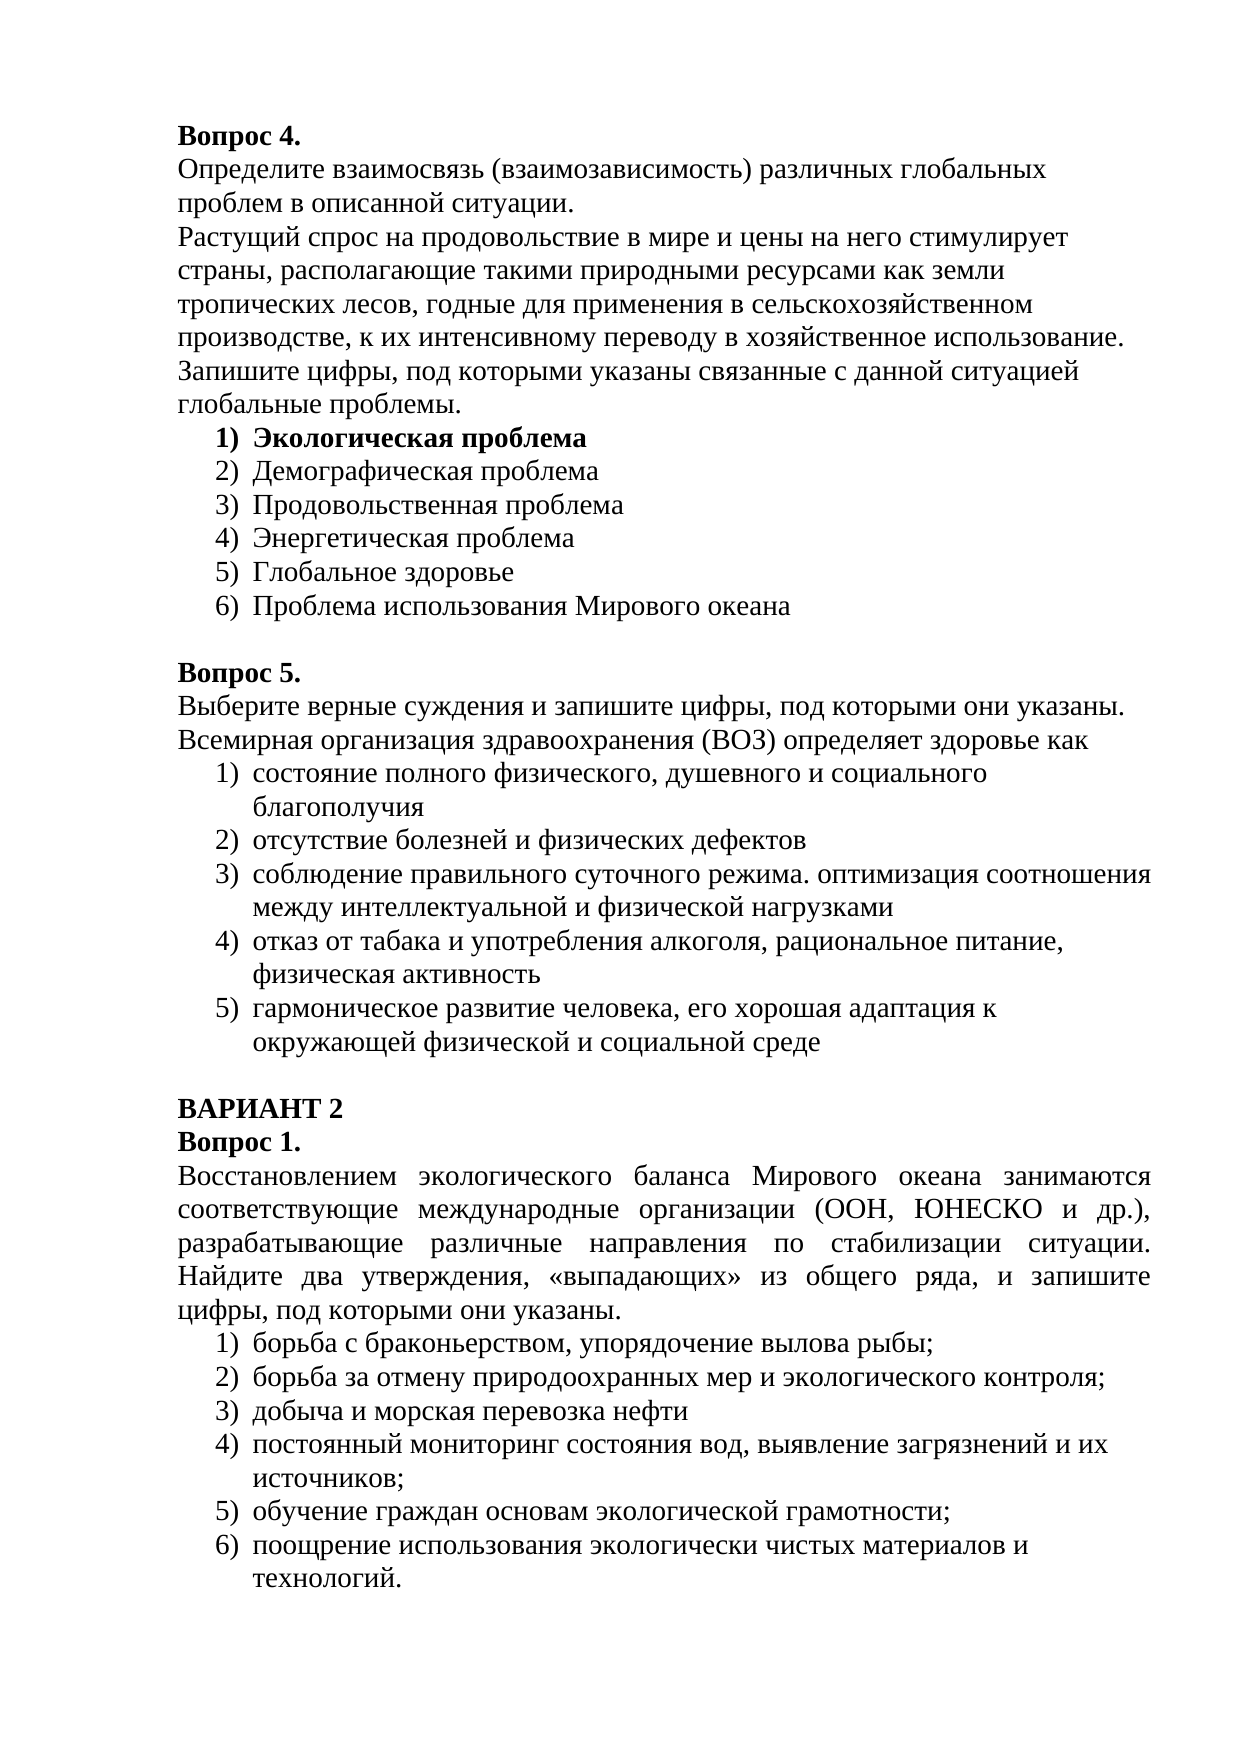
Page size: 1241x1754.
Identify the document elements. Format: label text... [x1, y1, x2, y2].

list Проблема использования Мирового океана [215, 588, 1152, 621]
text Выберите верные суждения и запишите цифры, под которыми они указаны. Всемирная организация здравоохранения (ВОЗ) определяет здоровье как [177, 688, 1152, 755]
list гармоническое развитие человека, его хорошая адаптация к окружающей физической и социальной среде [215, 990, 1152, 1057]
text Вариант 2 [177, 1091, 1152, 1124]
list обучение граждан основам экологической грамотности; [215, 1493, 1152, 1527]
list постоянный мониторинг состояния вод, выявление загрязнений и их источников; [215, 1426, 1152, 1493]
list поощрение использования экологически чистых материалов и технологий. [215, 1527, 1152, 1594]
list добыча и морская перевозка нефти [215, 1393, 1152, 1426]
text Восстановлением экологического баланса Мирового океана занимаются соответствующие международные организации (ООН, ЮНЕСКО и др.), разрабатывающие различные направления по стабилизации ситуации. Найдите два утверждения, «выпадающих» из общего ряда, и запишите цифры, под которыми они указаны. [177, 1158, 1152, 1326]
text Определите взаимосвязь (взаимозависимость) различных глобальных проблем в описанной ситуации. [177, 152, 1152, 219]
list состояние полного физического, душевного и социального благополучия [215, 755, 1152, 822]
list Экологическая проблема [215, 420, 1152, 453]
text Вопрос 5. [177, 655, 1152, 688]
list соблюдение правильного суточного режима. оптимизация соотношения между интеллектуальной и физической нагрузками [215, 856, 1152, 923]
list борьба за отмену природоохранных мер и экологического контроля; [215, 1359, 1152, 1393]
list Глобальное здоровье [215, 554, 1152, 588]
text Вопрос 4. [177, 118, 1152, 152]
list борьба с браконьерством, упорядочение вылова рыбы; [215, 1326, 1152, 1359]
list отказ от табака и употребления алкоголя, рациональное питание, физическая активность [215, 923, 1152, 990]
text Вопрос 1. [177, 1124, 1152, 1158]
list Продовольственная проблема [215, 487, 1152, 521]
list отсутствие болезней и физических дефектов [215, 822, 1152, 856]
list Энергетическая проблема [215, 521, 1152, 554]
list Демографическая проблема [215, 453, 1152, 487]
text Растущий спрос на продовольствие в мире и цены на него стимулирует страны, располагающие такими природными ресурсами как земли тропических лесов, годные для применения в сельскохозяйственном производстве, к их интенсивному переводу в хозяйственное использование. Запишите цифры, под которыми указаны связанные с данной ситуацией глобальные проблемы. [177, 219, 1152, 420]
